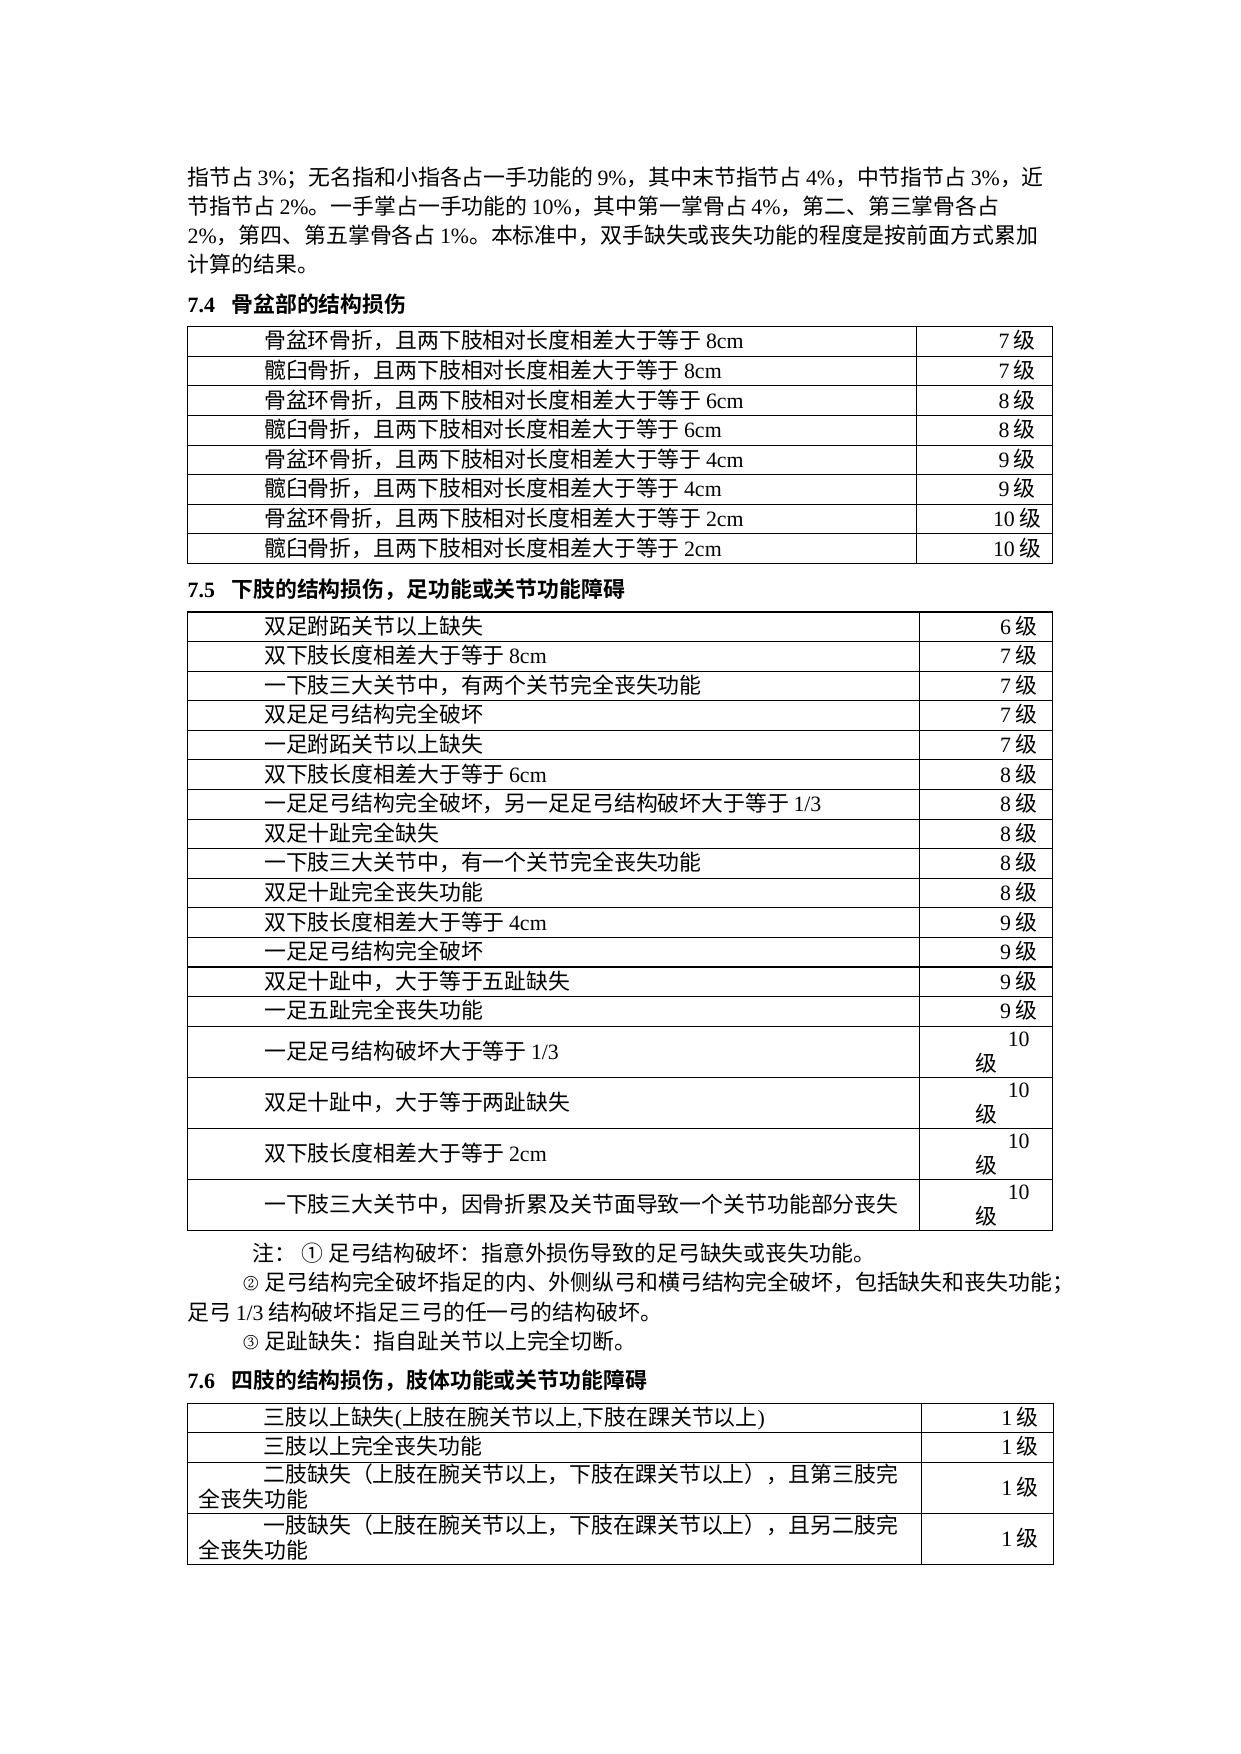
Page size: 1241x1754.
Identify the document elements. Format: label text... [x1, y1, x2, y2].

table_cell 一足足弓结构完全破坏，另一足足弓结构破坏大于等于1/3 [188, 790, 919, 818]
table_cell 一足足弓结构完全破坏 [188, 938, 919, 966]
table_cell 一足跗跖关节以上缺失 [188, 731, 919, 759]
table_cell 一足五趾完全丧失功能 [188, 997, 919, 1026]
table_cell 9级 [920, 938, 1052, 966]
table_cell 8级 [920, 790, 1052, 818]
table_cell 双足十趾中，大于等于两趾缺失 [188, 1078, 919, 1128]
table_cell 9级 [920, 908, 1052, 937]
table_cell 9级 [917, 475, 1052, 504]
table_cell 10级 [920, 1180, 1052, 1230]
table_cell 一足足弓结构破坏大于等于1/3 [188, 1027, 919, 1077]
table_cell 双足十趾完全缺失 [188, 820, 919, 848]
text ③ 足趾缺失：指自趾关节以上完全切断。 [187, 1326, 1053, 1355]
table_cell 10级 [920, 1129, 1052, 1179]
table_header 7级 [917, 327, 1052, 356]
table_cell 9级 [920, 968, 1052, 996]
table_cell 骨盆环骨折，且两下肢相对长度相差大于等于6cm [188, 386, 916, 415]
table_header 1级 [922, 1404, 1053, 1432]
table_cell 7级 [917, 357, 1052, 385]
table_cell 9级 [917, 446, 1052, 474]
table_header 骨盆环骨折，且两下肢相对长度相差大于等于8cm [188, 327, 916, 356]
table_cell 7级 [920, 672, 1052, 700]
table_cell 7级 [920, 731, 1052, 759]
table_cell 10级 [920, 1078, 1052, 1128]
table_cell 8级 [917, 416, 1052, 444]
subtitle 骨盆部的结构损伤 [187, 286, 1053, 319]
table_cell 髋臼骨折，且两下肢相对长度相差大于等于4cm [188, 475, 916, 504]
table_cell 二肢缺失（上肢在腕关节以上，下肢在踝关节以上），且第三肢完全丧失功能 [188, 1463, 921, 1513]
table_cell 一下肢三大关节中，有一个关节完全丧失功能 [188, 849, 919, 878]
table_cell 双下肢长度相差大于等于2cm [188, 1129, 919, 1179]
table_cell 1级 [922, 1514, 1053, 1564]
text ② 足弓结构完全破坏指足的内、外侧纵弓和横弓结构完全破坏，包括缺失和丧失功能；足弓1/3结构破坏指足三弓的任一弓的结构破坏。 [187, 1267, 1053, 1326]
table_cell 10级 [920, 1027, 1052, 1077]
table_cell 1级 [922, 1433, 1053, 1462]
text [187, 162, 1053, 279]
table_cell 8级 [920, 820, 1052, 848]
table_cell 双足十趾完全丧失功能 [188, 879, 919, 907]
table_cell 髋臼骨折，且两下肢相对长度相差大于等于6cm [188, 416, 916, 444]
text 注： ① 足弓结构破坏：指意外损伤导致的足弓缺失或丧失功能。 [187, 1238, 1053, 1267]
table_cell 骨盆环骨折，且两下肢相对长度相差大于等于4cm [188, 446, 916, 474]
subtitle 下肢的结构损伤，足功能或关节功能障碍 [187, 571, 1053, 604]
table_cell 10级 [917, 534, 1052, 563]
table_cell 髋臼骨折，且两下肢相对长度相差大于等于8cm [188, 357, 916, 385]
table_cell 8级 [917, 386, 1052, 415]
table_cell 8级 [920, 849, 1052, 878]
table_cell 10级 [917, 505, 1052, 533]
table_cell 骨盆环骨折，且两下肢相对长度相差大于等于2cm [188, 505, 916, 533]
table_cell 双下肢长度相差大于等于8cm [188, 642, 919, 671]
table_cell 双下肢长度相差大于等于6cm [188, 760, 919, 789]
table_cell 7级 [920, 642, 1052, 671]
subtitle 四肢的结构损伤，肢体功能或关节功能障碍 [187, 1362, 1053, 1395]
table_cell 双下肢长度相差大于等于4cm [188, 908, 919, 937]
table_cell 8级 [920, 879, 1052, 907]
table_header 双足跗跖关节以上缺失 [188, 613, 919, 641]
table_header 三肢以上缺失(上肢在腕关节以上,下肢在踝关节以上) [188, 1404, 921, 1432]
table_cell 一肢缺失（上肢在腕关节以上，下肢在踝关节以上），且另二肢完全丧失功能 [188, 1514, 921, 1564]
table_cell 三肢以上完全丧失功能 [188, 1433, 921, 1462]
table_header 6级 [920, 613, 1052, 641]
table_cell 双足足弓结构完全破坏 [188, 701, 919, 730]
table_cell 9级 [920, 997, 1052, 1026]
table_cell 髋臼骨折，且两下肢相对长度相差大于等于2cm [188, 534, 916, 563]
table_cell 一下肢三大关节中，因骨折累及关节面导致一个关节功能部分丧失 [188, 1180, 919, 1230]
table_cell 1级 [922, 1463, 1053, 1513]
table_cell 8级 [920, 760, 1052, 789]
table_cell 双足十趾中，大于等于五趾缺失 [188, 968, 919, 996]
table_cell 7级 [920, 701, 1052, 730]
table_cell 一下肢三大关节中，有两个关节完全丧失功能 [188, 672, 919, 700]
